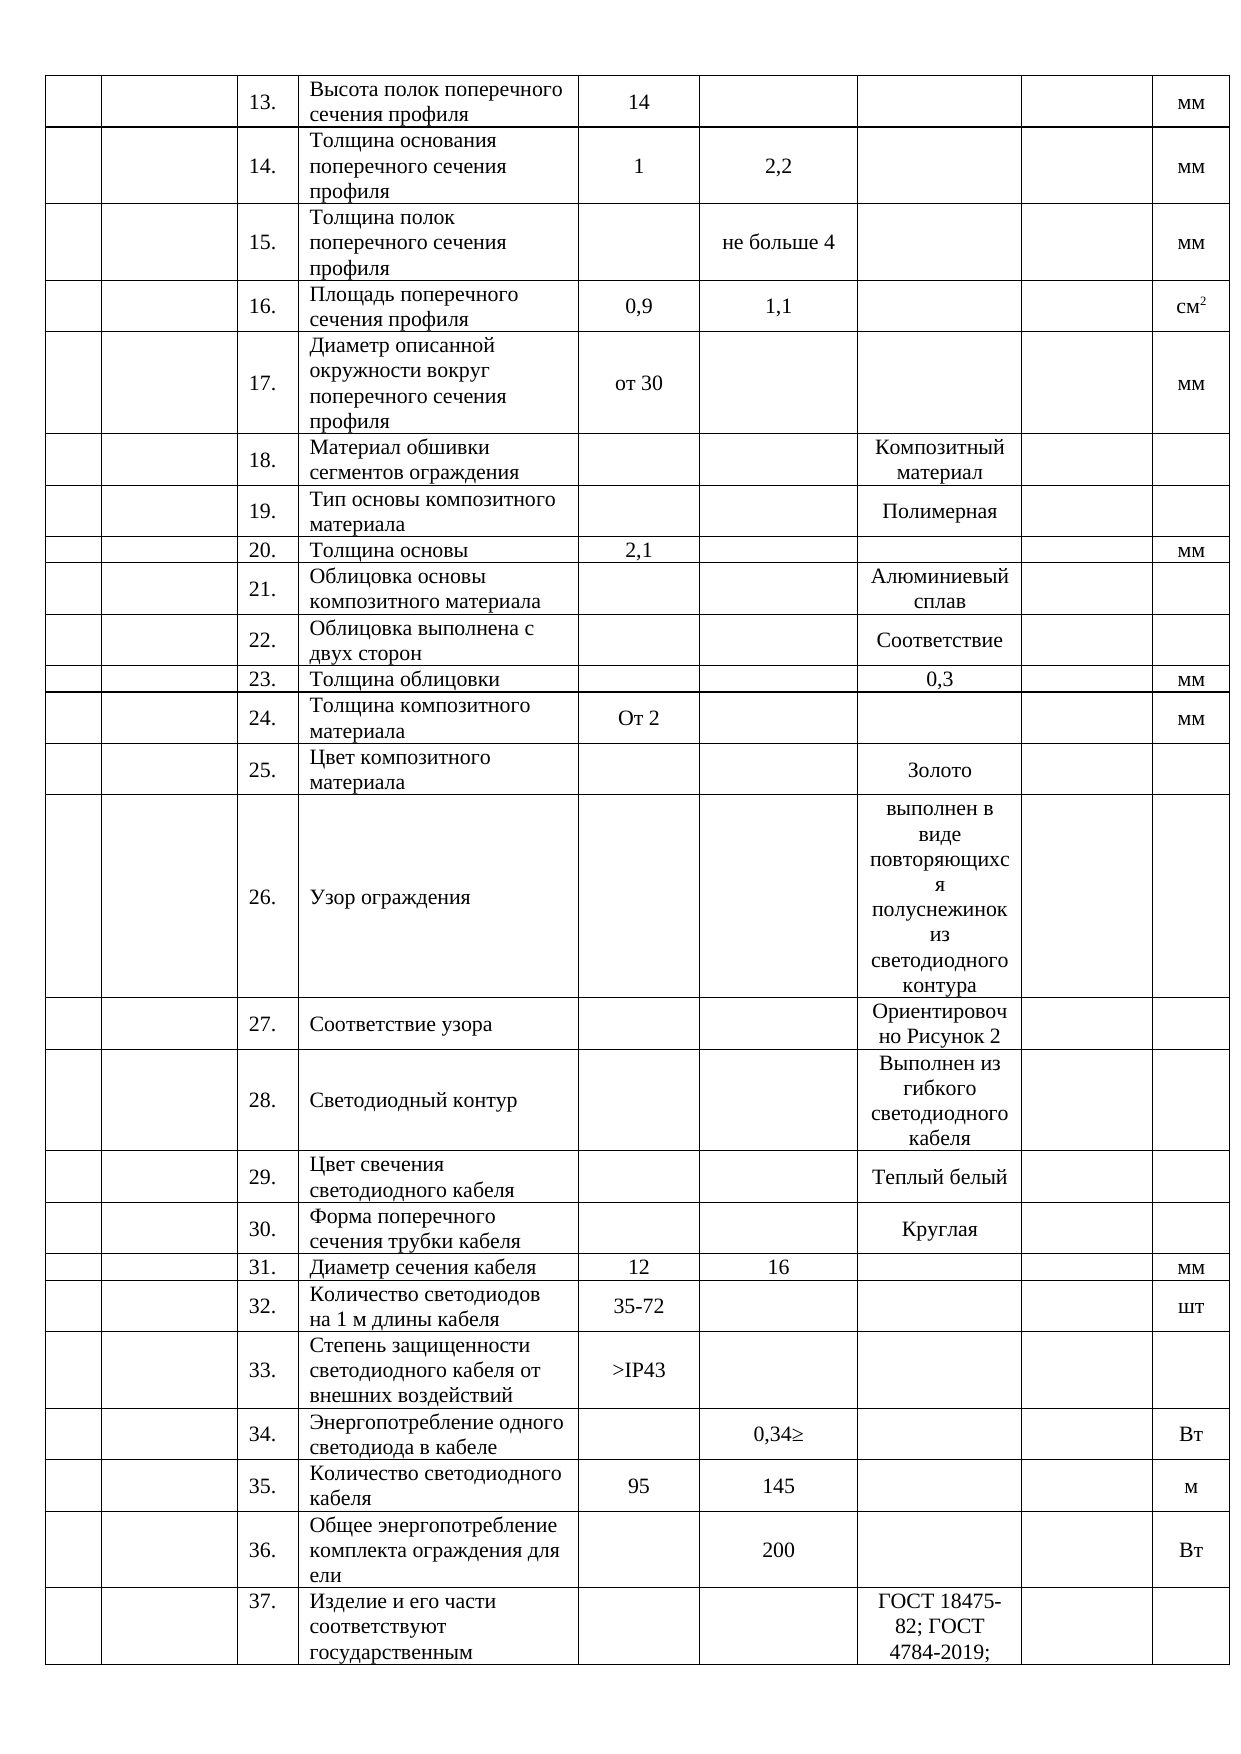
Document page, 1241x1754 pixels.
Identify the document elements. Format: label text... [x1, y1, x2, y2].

table_cell [238, 666, 298, 691]
table_cell [238, 795, 298, 997]
table_cell [579, 795, 699, 997]
table_cell [579, 1512, 699, 1587]
table_cell Соответствие узора [299, 998, 578, 1048]
table_cell Толщина основания поперечного сечения профиля [299, 128, 578, 203]
table_cell [238, 1151, 298, 1202]
table_cell [102, 1512, 237, 1587]
table_cell [1022, 1203, 1152, 1253]
table_cell [102, 1409, 237, 1459]
table_cell Тип основы композитного материала [299, 486, 578, 536]
table_cell [700, 1151, 857, 1202]
table_cell [1022, 666, 1152, 691]
table_cell Цвет свечения светодиодного кабеля [299, 1151, 578, 1202]
table_cell [1153, 563, 1229, 614]
table_cell [1153, 486, 1229, 536]
table_cell Степень защищенности светодиодного кабеля от внешних воздействий [299, 1332, 578, 1408]
table_cell [579, 998, 699, 1048]
table_cell [102, 1281, 237, 1331]
table_cell [102, 537, 237, 562]
table_cell [1022, 693, 1152, 743]
table_cell От 2 [579, 693, 699, 743]
table_cell [46, 744, 101, 794]
table_cell Вт [1153, 1512, 1229, 1587]
table_cell [1022, 563, 1152, 614]
table_cell [46, 666, 101, 691]
table_cell [700, 1588, 857, 1664]
table_cell 2,1 [579, 537, 699, 562]
table_cell [46, 537, 101, 562]
table_cell Диаметр сечения кабеля [299, 1254, 578, 1279]
table_cell [700, 1281, 857, 1331]
table_cell [1153, 1050, 1229, 1150]
table_cell [700, 332, 857, 433]
table_cell Толщина полок поперечного сечения профиля [299, 204, 578, 280]
table_cell [858, 537, 1021, 562]
table_cell [858, 1460, 1021, 1511]
table_cell [238, 1281, 298, 1331]
table_cell [238, 332, 298, 433]
table_cell мм [1153, 204, 1229, 280]
table_cell [46, 1203, 101, 1253]
table_cell [102, 204, 237, 280]
table_cell [1022, 1050, 1152, 1150]
table_cell [579, 1203, 699, 1253]
table_cell [46, 563, 101, 614]
table_cell 12 [579, 1254, 699, 1279]
table_cell [858, 204, 1021, 280]
table_cell [46, 128, 101, 203]
table_cell [238, 1512, 298, 1587]
table_cell Узор ограждения [299, 795, 578, 997]
table_cell [102, 1588, 237, 1664]
table_cell [700, 434, 857, 484]
table_cell [238, 1588, 298, 1664]
table_cell от 30 [579, 332, 699, 433]
table_cell [858, 1332, 1021, 1408]
table_cell [102, 693, 237, 743]
table_cell Цвет композитного материала [299, 744, 578, 794]
table_cell [238, 76, 298, 126]
table_cell [700, 1050, 857, 1150]
table_cell см2 [1153, 281, 1229, 331]
table_cell [1153, 1151, 1229, 1202]
table_cell [579, 666, 699, 691]
table_cell [1022, 1254, 1152, 1279]
table_cell [579, 615, 699, 665]
table_cell [1022, 795, 1152, 997]
table_cell мм [1153, 1254, 1229, 1279]
table_cell [700, 693, 857, 743]
table_cell мм [1153, 666, 1229, 691]
table_cell мм [1153, 128, 1229, 203]
table_cell [1153, 1332, 1229, 1408]
table_cell [46, 1050, 101, 1150]
table_cell [238, 1409, 298, 1459]
table_cell [46, 204, 101, 280]
table_cell [579, 1050, 699, 1150]
table_cell [700, 666, 857, 691]
table_cell [700, 615, 857, 665]
table_cell [46, 795, 101, 997]
table_cell [700, 486, 857, 536]
table_cell [46, 1332, 101, 1408]
table_cell [238, 998, 298, 1048]
table_cell [102, 1460, 237, 1511]
table_cell [46, 1151, 101, 1202]
table_cell [579, 1151, 699, 1202]
table_cell [700, 563, 857, 614]
table_cell [579, 1409, 699, 1459]
table_cell 14 [579, 76, 699, 126]
table_cell [1153, 1203, 1229, 1253]
table_cell [102, 744, 237, 794]
table_cell [46, 693, 101, 743]
table_cell [1022, 434, 1152, 484]
table_cell [1153, 998, 1229, 1048]
table_cell [238, 434, 298, 484]
table_cell [46, 1254, 101, 1279]
table_cell [700, 744, 857, 794]
table_cell [1022, 1409, 1152, 1459]
table_cell [102, 434, 237, 484]
table_cell 1,1 [700, 281, 857, 331]
table_cell [1153, 744, 1229, 794]
table_cell [238, 563, 298, 614]
table_cell [1022, 537, 1152, 562]
table_cell [102, 76, 237, 126]
table_cell [700, 998, 857, 1048]
table_cell [1022, 1512, 1152, 1587]
table_cell [700, 76, 857, 126]
table_cell Золото [858, 744, 1021, 794]
table_cell [1022, 1588, 1152, 1664]
table_cell 16 [700, 1254, 857, 1279]
table_cell [858, 693, 1021, 743]
table_cell Форма поперечного сечения трубки кабеля [299, 1203, 578, 1253]
table_cell [1022, 281, 1152, 331]
table_cell [1022, 204, 1152, 280]
table_cell [1022, 998, 1152, 1048]
table_cell мм [1153, 76, 1229, 126]
table_cell [238, 1203, 298, 1253]
table_cell [858, 332, 1021, 433]
table_cell Полимерная [858, 486, 1021, 536]
table_cell [46, 1512, 101, 1587]
table_cell >IP43 [579, 1332, 699, 1408]
table_cell Диаметр описанной окружности вокруг поперечного сечения профиля [299, 332, 578, 433]
table_cell [579, 204, 699, 280]
table_cell мм [1153, 537, 1229, 562]
table_cell [1022, 332, 1152, 433]
table_cell [1022, 486, 1152, 536]
table_cell мм [1153, 332, 1229, 433]
table_cell Количество светодиодного кабеля [299, 1460, 578, 1511]
table_cell [858, 1254, 1021, 1279]
table_cell [46, 1281, 101, 1331]
table_cell [238, 693, 298, 743]
table_cell Вт [1153, 1409, 1229, 1459]
table_cell [1022, 76, 1152, 126]
table_cell [102, 666, 237, 691]
table_cell 200 [700, 1512, 857, 1587]
table_cell 95 [579, 1460, 699, 1511]
table_cell [1022, 128, 1152, 203]
table_cell [102, 1203, 237, 1253]
table_cell [238, 1332, 298, 1408]
table_cell Круглая [858, 1203, 1021, 1253]
table_cell Соответствие [858, 615, 1021, 665]
table_cell [238, 1460, 298, 1511]
table_cell [1153, 615, 1229, 665]
table_cell выполнен в виде повторяющихся полуснежинок из светодиодного контура [858, 795, 1021, 997]
table_cell [238, 744, 298, 794]
table_cell [858, 1409, 1021, 1459]
table_cell [102, 615, 237, 665]
table_cell [700, 1203, 857, 1253]
table_cell Площадь поперечного сечения профиля [299, 281, 578, 331]
table_cell [102, 281, 237, 331]
table_cell [46, 1460, 101, 1511]
table_cell [238, 281, 298, 331]
table_cell 0,3 [858, 666, 1021, 691]
table_cell мм [1153, 693, 1229, 743]
table_cell Алюминиевый сплав [858, 563, 1021, 614]
table_cell [858, 1512, 1021, 1587]
table_cell Выполнен из гибкого светодиодного кабеля [858, 1050, 1021, 1150]
table_cell [102, 998, 237, 1048]
table_cell Ориентировочно Рисунок 2 [858, 998, 1021, 1048]
table_cell [1022, 615, 1152, 665]
table_cell Толщина облицовки [299, 666, 578, 691]
table_cell [46, 434, 101, 484]
table_cell [579, 1588, 699, 1664]
table_cell [858, 281, 1021, 331]
table_cell [102, 563, 237, 614]
table_cell [700, 1332, 857, 1408]
table_cell [579, 486, 699, 536]
table_cell [102, 1151, 237, 1202]
table_cell [102, 1050, 237, 1150]
table_cell [1022, 1460, 1152, 1511]
table_cell 2,2 [700, 128, 857, 203]
table_cell [238, 486, 298, 536]
table_cell 145 [700, 1460, 857, 1511]
table_cell [102, 128, 237, 203]
table_cell 1 [579, 128, 699, 203]
table_cell [46, 998, 101, 1048]
table_cell 0,34≥ [700, 1409, 857, 1459]
table_cell [46, 281, 101, 331]
table_cell [102, 1254, 237, 1279]
table_cell м [1153, 1460, 1229, 1511]
table_cell Толщина композитного материала [299, 693, 578, 743]
table_cell [238, 128, 298, 203]
table_cell [700, 795, 857, 997]
table_cell шт [1153, 1281, 1229, 1331]
table_cell 35-72 [579, 1281, 699, 1331]
table_cell Облицовка основы композитного материала [299, 563, 578, 614]
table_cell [858, 1588, 1021, 1664]
table_cell [1153, 795, 1229, 997]
table_cell [700, 537, 857, 562]
table_cell [46, 1588, 101, 1664]
table_cell [238, 1050, 298, 1150]
table_cell [579, 563, 699, 614]
table_cell Энергопотребление одного светодиода в кабеле [299, 1409, 578, 1459]
table_cell [46, 1409, 101, 1459]
table_cell Общее энергопотребление комплекта ограждения для ели [299, 1512, 578, 1587]
table_cell [858, 76, 1021, 126]
table_cell [1153, 434, 1229, 484]
table_cell [579, 434, 699, 484]
table_cell [46, 615, 101, 665]
table_cell Толщина основы [299, 537, 578, 562]
table_cell [1153, 1588, 1229, 1664]
table_cell [102, 332, 237, 433]
table_cell [1022, 744, 1152, 794]
table_cell [858, 1281, 1021, 1331]
table_cell Светодиодный контур [299, 1050, 578, 1150]
table_cell [102, 1332, 237, 1408]
table_cell [238, 537, 298, 562]
table_cell 0,9 [579, 281, 699, 331]
table_cell Облицовка выполнена с двух сторон [299, 615, 578, 665]
table_cell Высота полок поперечного сечения профиля [299, 76, 578, 126]
table_cell не больше 4 [700, 204, 857, 280]
table_cell [238, 204, 298, 280]
table_cell Композитный материал [858, 434, 1021, 484]
table_cell [1022, 1151, 1152, 1202]
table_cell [299, 1588, 578, 1664]
table_cell [579, 744, 699, 794]
table_cell [858, 128, 1021, 203]
table_cell [238, 1254, 298, 1279]
table_cell [102, 795, 237, 997]
table_cell [46, 332, 101, 433]
table_cell [238, 615, 298, 665]
table_cell Теплый белый [858, 1151, 1021, 1202]
table_cell [102, 486, 237, 536]
table_cell [1022, 1332, 1152, 1408]
table_cell [46, 486, 101, 536]
table_cell Количество светодиодов на 1 м длины кабеля [299, 1281, 578, 1331]
table_cell [46, 76, 101, 126]
table_cell Материал обшивки сегментов ограждения [299, 434, 578, 484]
table_cell [1022, 1281, 1152, 1331]
